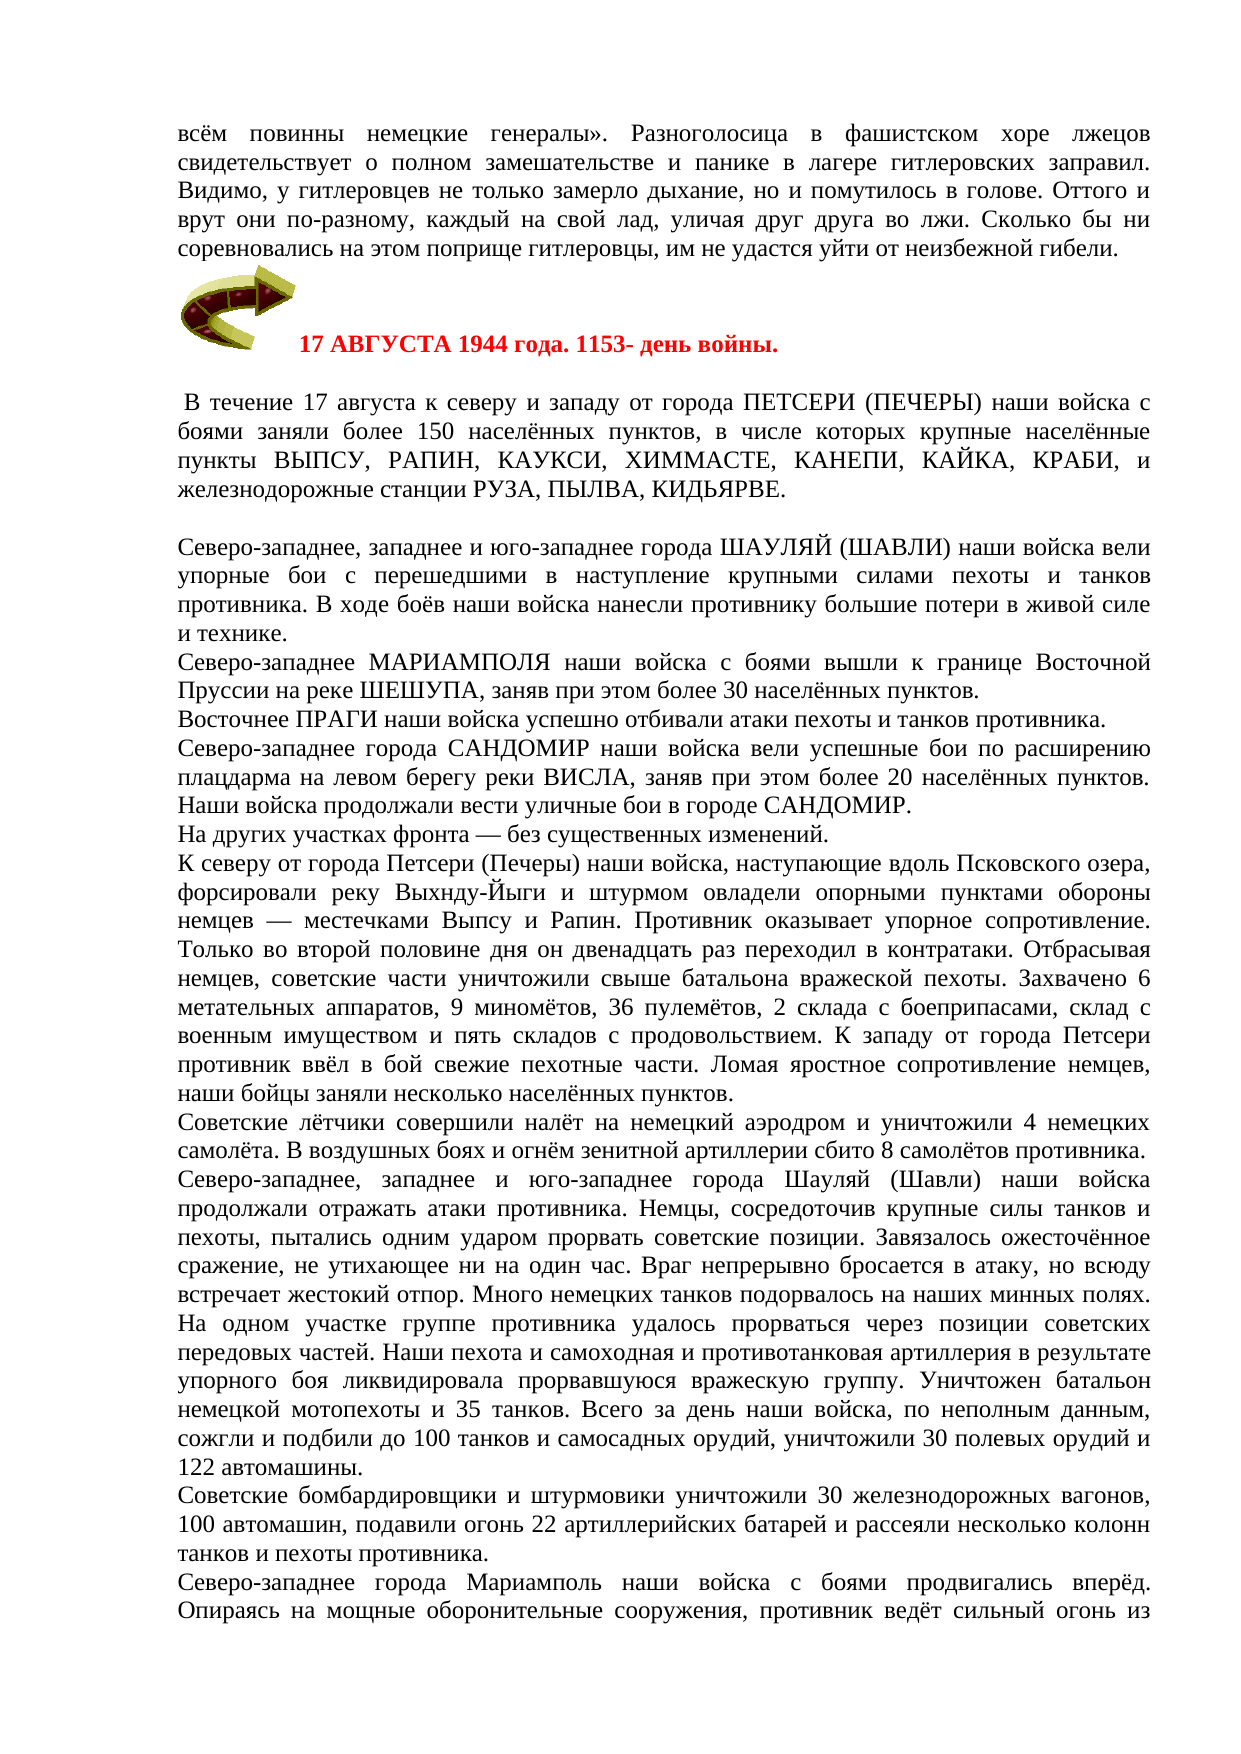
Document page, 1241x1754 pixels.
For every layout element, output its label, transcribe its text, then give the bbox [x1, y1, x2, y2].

text Советские лётчики совершили налёт на немецкий аэродром и уничтожили 4 немецких самолёта. В воздушных боях и огнём зенитной артиллерии сбито 8 самолётов противника. [177, 1107, 1152, 1164]
text Северо-западнее города САНДОМИР наши войска вели успешные бои по расширению плацдарма на левом берегу реки ВИСЛА, заняв при этом более 20 населённых пунктов. Наши войска продолжали вести уличные бои в городе САНДОМИР. [177, 733, 1152, 819]
text Советские бомбардировщики и штурмовики уничтожили 30 железнодорожных вагонов, 100 автомашин, подавили огонь 22 артиллерийских батарей и рассеяли несколько колонн танков и пехоты противника. [177, 1480, 1152, 1567]
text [177, 118, 1152, 262]
text На других участках фронта — без существенных изменений. [177, 819, 1152, 848]
text К северу от города Петсери (Печеры) наши войска, наступающие вдоль Псковского озера, форсировали реку Выхнду-Йыги и штурмом овладели опорными пунктами обороны немцев — местечками Выпсу и Рапин. Противник оказывает упорное сопротивление. Только во второй половине дня он двенадцать раз переходил в контратаки. Отбрасывая немцев, советские части уничтожили свыше батальона вражеской пехоты. Захвачено 6 метательных аппаратов, 9 миномётов, 36 пулемётов, 2 склада с боеприпасами, склад с военным имуществом и пять складов с продовольствием. К западу от города Петсери противник ввёл в бой свежие пехотные части. Ломая яростное сопротивление немцев, наши бойцы заняли несколько населённых пунктов. [177, 848, 1152, 1107]
text В течение 17 августа к северу и западу от города ПЕТСЕРИ (ПЕЧЕРЫ) наши войска с боями заняли более 150 населённых пунктов, в числе которых крупные населённые пункты ВЫПСУ, РАПИН, КАУКСИ, ХИММАСТЕ, КАНЕПИ, КАЙКА, КРАБИ, и железнодорожные станции РУЗА, ПЫЛВА, КИДЬЯРВЕ. [177, 387, 1152, 502]
text 17 АВГУСТА 1944 года. 1153- день войны. [177, 262, 1152, 358]
text Северо-западнее МАРИАМПОЛЯ наши войска с боями вышли к границе Восточной Пруссии на реке ШЕШУПА, заняв при этом более 30 населённых пунктов. [177, 647, 1152, 704]
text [177, 1567, 1152, 1624]
text Восточнее ПРАГИ наши войска успешно отбивали атаки пехоты и танков противника. [177, 704, 1152, 733]
text Северо-западнее, западнее и юго-западнее города ШАУЛЯЙ (ШАВЛИ) наши войска вели упорные бои с перешедшими в наступление крупными силами пехоты и танков противника. В ходе боёв наши войска нанесли противнику большие потери в живой силе и технике. [177, 532, 1152, 647]
text Северо-западнее, западнее и юго-западнее города Шауляй (Шавли) наши войска продолжали отражать атаки противника. Немцы, сосредоточив крупные силы танков и пехоты, пытались одним ударом прорвать советские позиции. Завязалось ожесточённое сражение, не утихающее ни на один час. Враг непрерывно бросается в атаку, но всюду встречает жестокий отпор. Много немецких танков подорвалось на наших минных полях. На одном участке группе противника удалось прорваться через позиции советских передовых частей. Наши пехота и самоходная и противотанковая артиллерия в результате упорного боя ликвидировала прорвавшуюся вражескую группу. Уничтожен батальон немецкой мотопехоты и 35 танков. Всего за день наши войска, по неполным данным, сожгли и подбили до 100 танков и самосадных орудий, уничтожили 30 полевых орудий и 122 автомашины. [177, 1164, 1152, 1480]
picture [177, 261, 299, 353]
